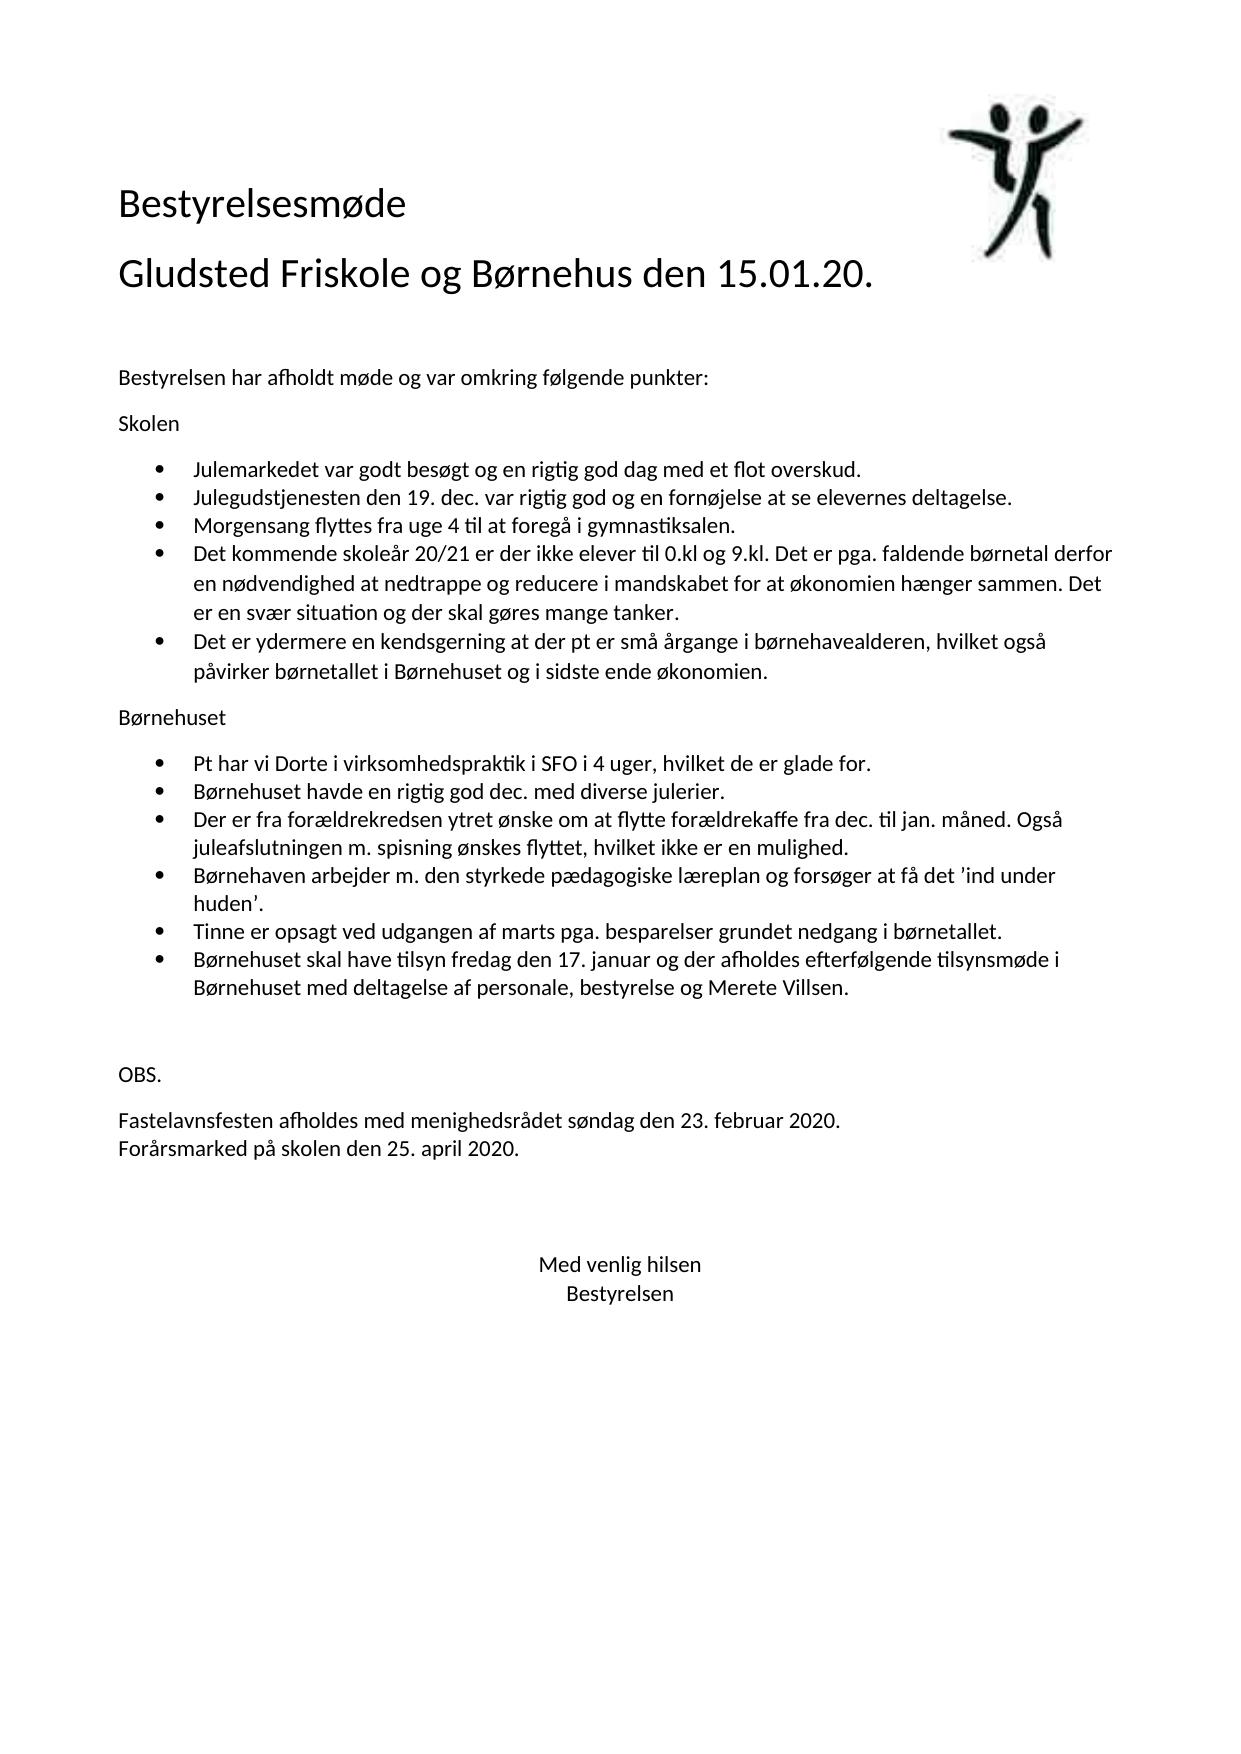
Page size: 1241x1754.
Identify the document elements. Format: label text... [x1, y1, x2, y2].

text Børnehuset [118, 703, 1122, 731]
text Med venlig hilsen [118, 1250, 1122, 1278]
text Bestyrelsen har afholdt møde og var omkring følgende punkter: [118, 363, 1122, 391]
text OBS. [118, 1060, 1122, 1088]
list Børnehuset skal have tilsyn fredag den 17. januar og der afholdes efterfølgende tilsynsmøde i Børnehuset med deltagelse af personale, bestyrelse og Merete Villsen. [156, 945, 1122, 1001]
list Julegudstjenesten den 19. dec. var rigtig god og en fornøjelse at se elevernes deltagelse. [156, 483, 1122, 511]
text Fastelavnsfesten afholdes med menighedsrådet søndag den 23. februar 2020. [118, 1106, 1122, 1134]
list Pt har vi Dorte i virksomhedspraktik i SFO i 4 uger, hvilket de er glade for. [156, 749, 1122, 777]
picture [922, 79, 1123, 269]
list Børnehuset havde en rigtig god dec. med diverse julerier. [156, 777, 1122, 805]
text Gludsted Friskole og Børnehus den 15.01.20. [118, 247, 1122, 298]
list Der er fra forældrekredsen ytret ønske om at flytte forældrekaffe fra dec. til jan. måned. Også juleafslutningen m. spisning ønskes flyttet, hvilket ikke er en mulighed. [156, 805, 1122, 861]
list Børnehaven arbejder m. den styrkede pædagogiske læreplan og forsøger at få det ’ind under huden’. [156, 861, 1122, 917]
text Bestyrelsesmøde [118, 177, 922, 228]
text Forårsmarked på skolen den 25. april 2020. [118, 1134, 1122, 1162]
list Det er ydermere en kendsgerning at der pt er små årgange i børnehavealderen, hvilket også påvirker børnetallet i Børnehuset og i sidste ende økonomien. [156, 627, 1122, 685]
list Det kommende skoleår 20/21 er der ikke elever til 0.kl og 9.kl. Det er pga. faldende børnetal derfor en nødvendighed at nedtrappe og reducere i mandskabet for at økonomien hænger sammen. Det er en svær situation og der skal gøres mange tanker. [156, 539, 1122, 626]
text Bestyrelsen [118, 1279, 1122, 1307]
list Tinne er opsagt ved udgangen af marts pga. besparelser grundet nedgang i børnetallet. [156, 917, 1122, 945]
list Morgensang flyttes fra uge 4 til at foregå i gymnastiksalen. [156, 511, 1122, 539]
text Skolen [118, 409, 1122, 437]
list Julemarkedet var godt besøgt og en rigtig god dag med et flot overskud. [156, 455, 1122, 483]
